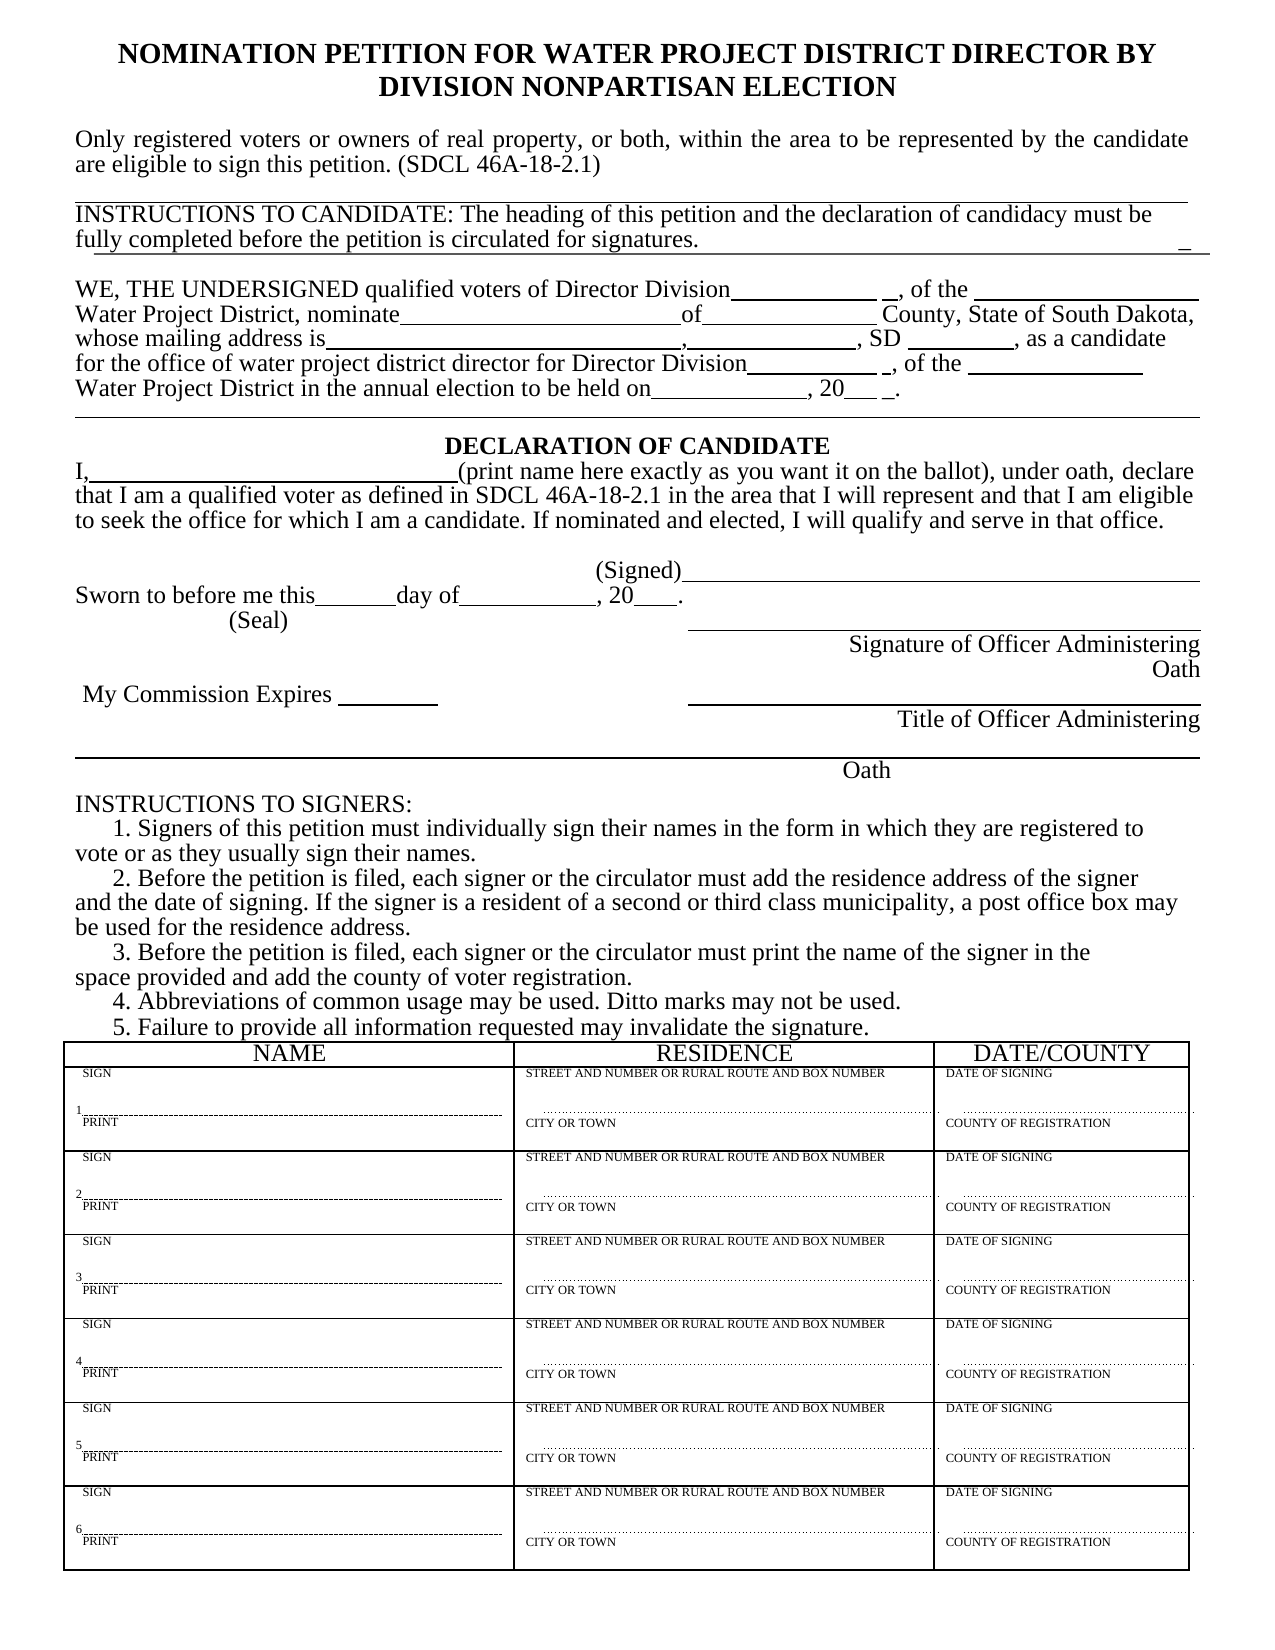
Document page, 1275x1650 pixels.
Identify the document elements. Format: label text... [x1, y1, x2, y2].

table_cell DATE OF SIGNING COUNTY OF REGISTRATION [935, 1235, 1188, 1318]
table_cell SIGN 2 PRINT [65, 1152, 513, 1234]
table_cell DATE OF SIGNING COUNTY OF REGISTRATION [935, 1152, 1188, 1234]
table_cell STREET AND NUMBER OR RURAL ROUTE AND BOX NUMBER CITY OR TOWN [515, 1319, 933, 1401]
table_header RESIDENCE [515, 1043, 933, 1066]
table_cell SIGN 6 PRINT [65, 1487, 513, 1569]
table_cell DATE OF SIGNING COUNTY OF REGISTRATION [935, 1319, 1188, 1401]
table_header NAME [65, 1043, 513, 1066]
text (Seal) Signature of Officer Administering Oath [228, 609, 1200, 683]
table_cell SIGN 1 PRINT [65, 1068, 513, 1150]
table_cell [935, 1487, 1188, 1569]
title NOMINATION PETITION FOR WATER PROJECT DISTRICT DIRECTOR BY DIVISION NONPARTISAN ELECTION [117, 37, 1158, 103]
text I, (print name here exactly as you want it on the ballot), under oath, declare that I am a qualified voter as defined in SDCL 46A-18-2.1 in the area that I will represent and that I am eligible to seek the office for which I am a candidate. If nominated and elected, I will qualify and serve in that office. [75, 460, 1194, 534]
subtitle DECLARATION OF CANDIDATE [117, 439, 1158, 459]
text INSTRUCTIONS TO SIGNERS: [75, 796, 1212, 816]
list Failure to provide all information requested may invalidate the signature. [112, 1014, 1212, 1041]
table_header DATE/COUNTY [935, 1043, 1188, 1066]
table_cell SIGN 3 PRINT [65, 1235, 513, 1318]
text My Commission Expires Title of Officer Administering Oath [81, 683, 1200, 783]
table_cell SIGN 5 PRINT [65, 1403, 513, 1485]
table_cell STREET AND NUMBER OR RURAL ROUTE AND BOX NUMBER CITY OR TOWN [515, 1152, 933, 1234]
table_cell STREET AND NUMBER OR RURAL ROUTE AND BOX NUMBER CITY OR TOWN [515, 1235, 933, 1318]
text WE, THE UNDERSIGNED qualified voters of Director Division , of the Water Project District, nominate of County, State of South Dakota, whose mailing address is , , SD , as a candidate for the office of water project district director for Director Division , of the Water Project District in the annual election to be held on , 20 _. [75, 278, 1199, 402]
text Only registered voters or owners of real property, or both, within the area to be represented by the candidate are eligible to sign this petition. (SDCL 46A-18-2.1) [75, 128, 1188, 177]
table_cell SIGN 4 PRINT [65, 1319, 513, 1401]
text INSTRUCTIONS TO CANDIDATE: The heading of this petition and the declaration of candidacy must be fully completed before the petition is circulated for signatures. _ [75, 198, 1191, 253]
table_cell DATE OF SIGNING COUNTY OF REGISTRATION [935, 1403, 1188, 1485]
list Signers of this petition must individually sign their names in the form in which they are registered to vote or as they usually sign their names. [75, 817, 1191, 867]
table_cell DATE OF SIGNING COUNTY OF REGISTRATION [935, 1068, 1188, 1150]
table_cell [515, 1487, 933, 1569]
list Abbreviations of common usage may be used. Ditto marks may not be used. [112, 990, 1212, 1014]
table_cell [515, 1403, 933, 1485]
list Before the petition is filed, each signer or the circulator must print the name of the signer in the space provided and add the county of voter registration. [75, 941, 1151, 990]
table_cell STREET AND NUMBER OR RURAL ROUTE AND BOX NUMBER CITY OR TOWN [515, 1068, 933, 1150]
list Before the petition is filed, each signer or the circulator must add the residence address of the signer and the date of signing. If the signer is a resident of a second or third class municipality, a post office box may be used for the residence address. [75, 867, 1178, 941]
text (Signed) Sworn to before me this day of , 20 . [75, 559, 1200, 609]
